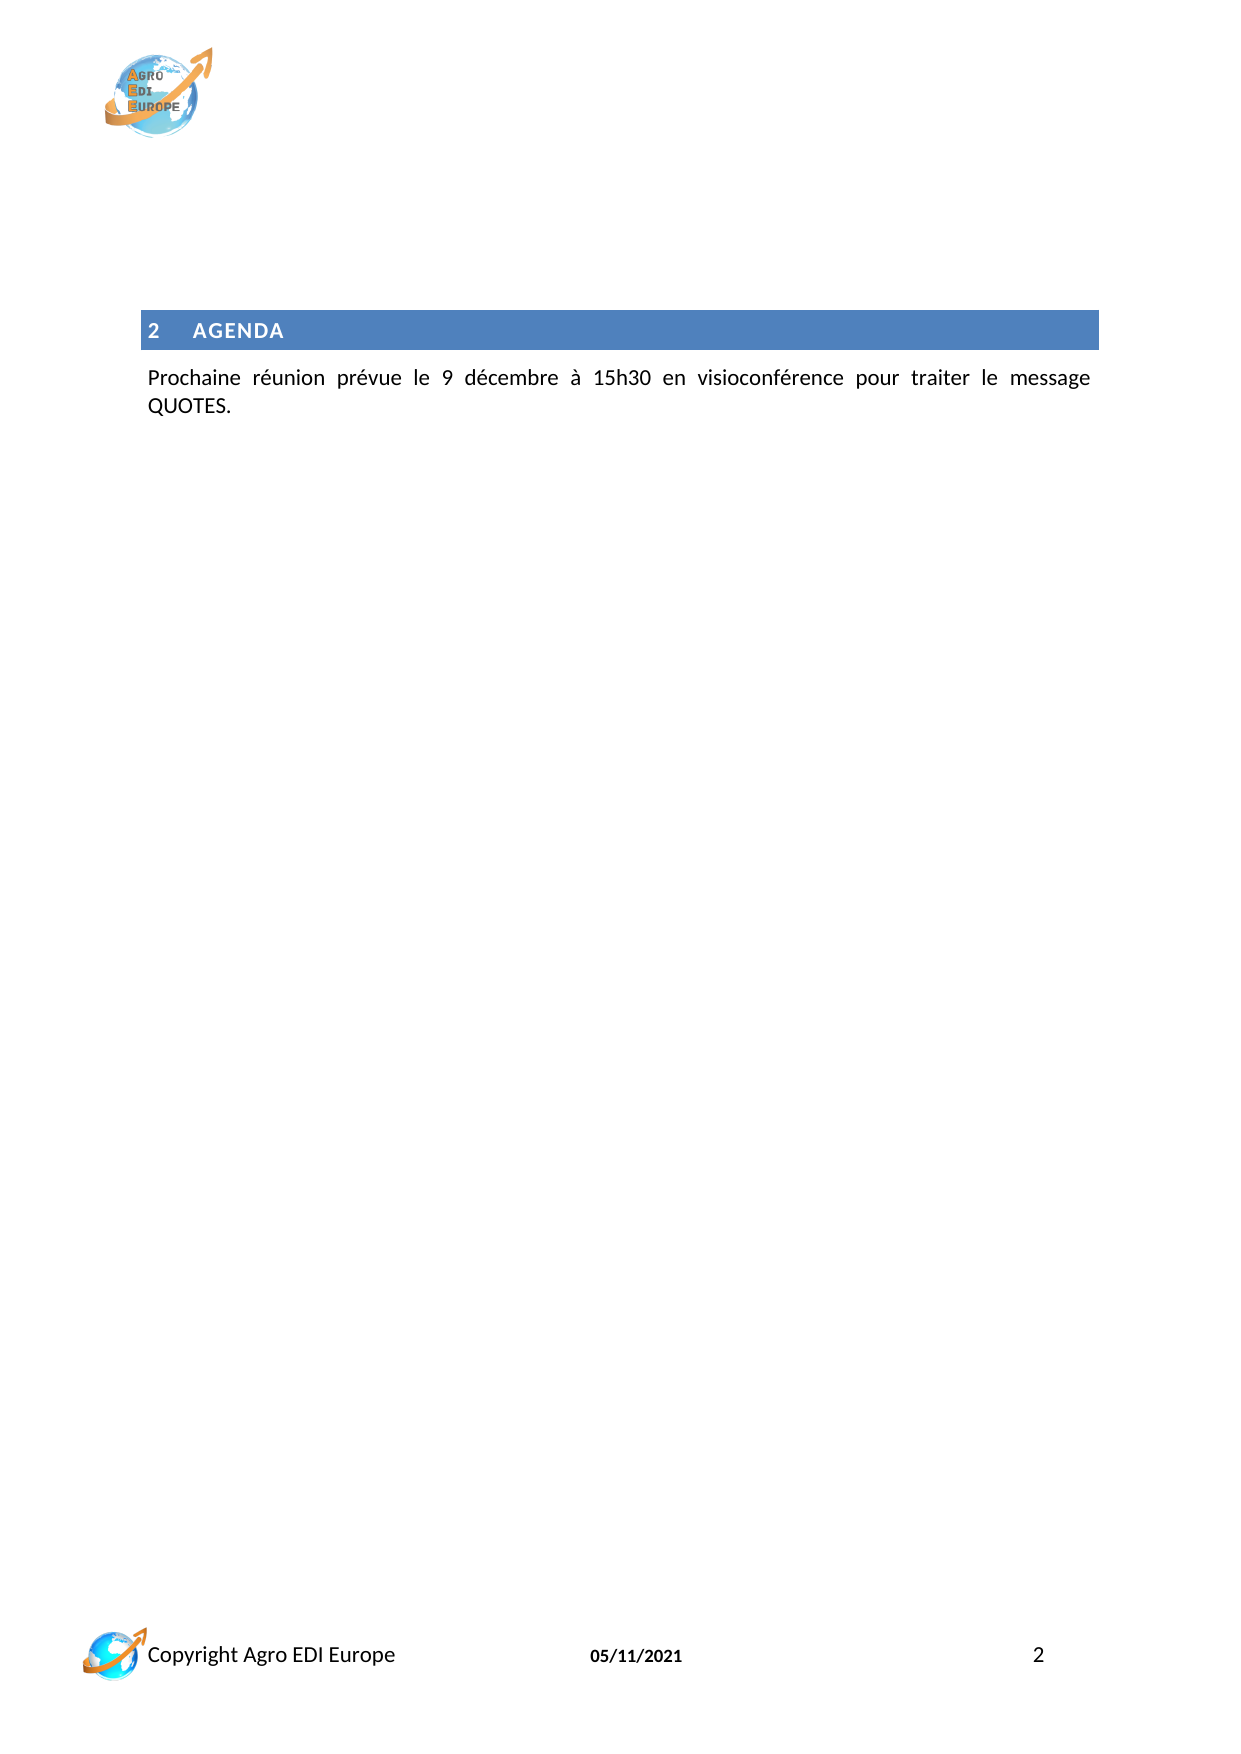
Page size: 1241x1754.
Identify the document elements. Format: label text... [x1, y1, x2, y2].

subtitle AGENDA [148, 316, 1093, 344]
picture [79, 1621, 149, 1686]
picture [82, 17, 232, 166]
text Prochaine réunion prévue le 9 décembre à 15h30 en visioconférence pour traiter le message QUOTES. [148, 363, 1093, 419]
